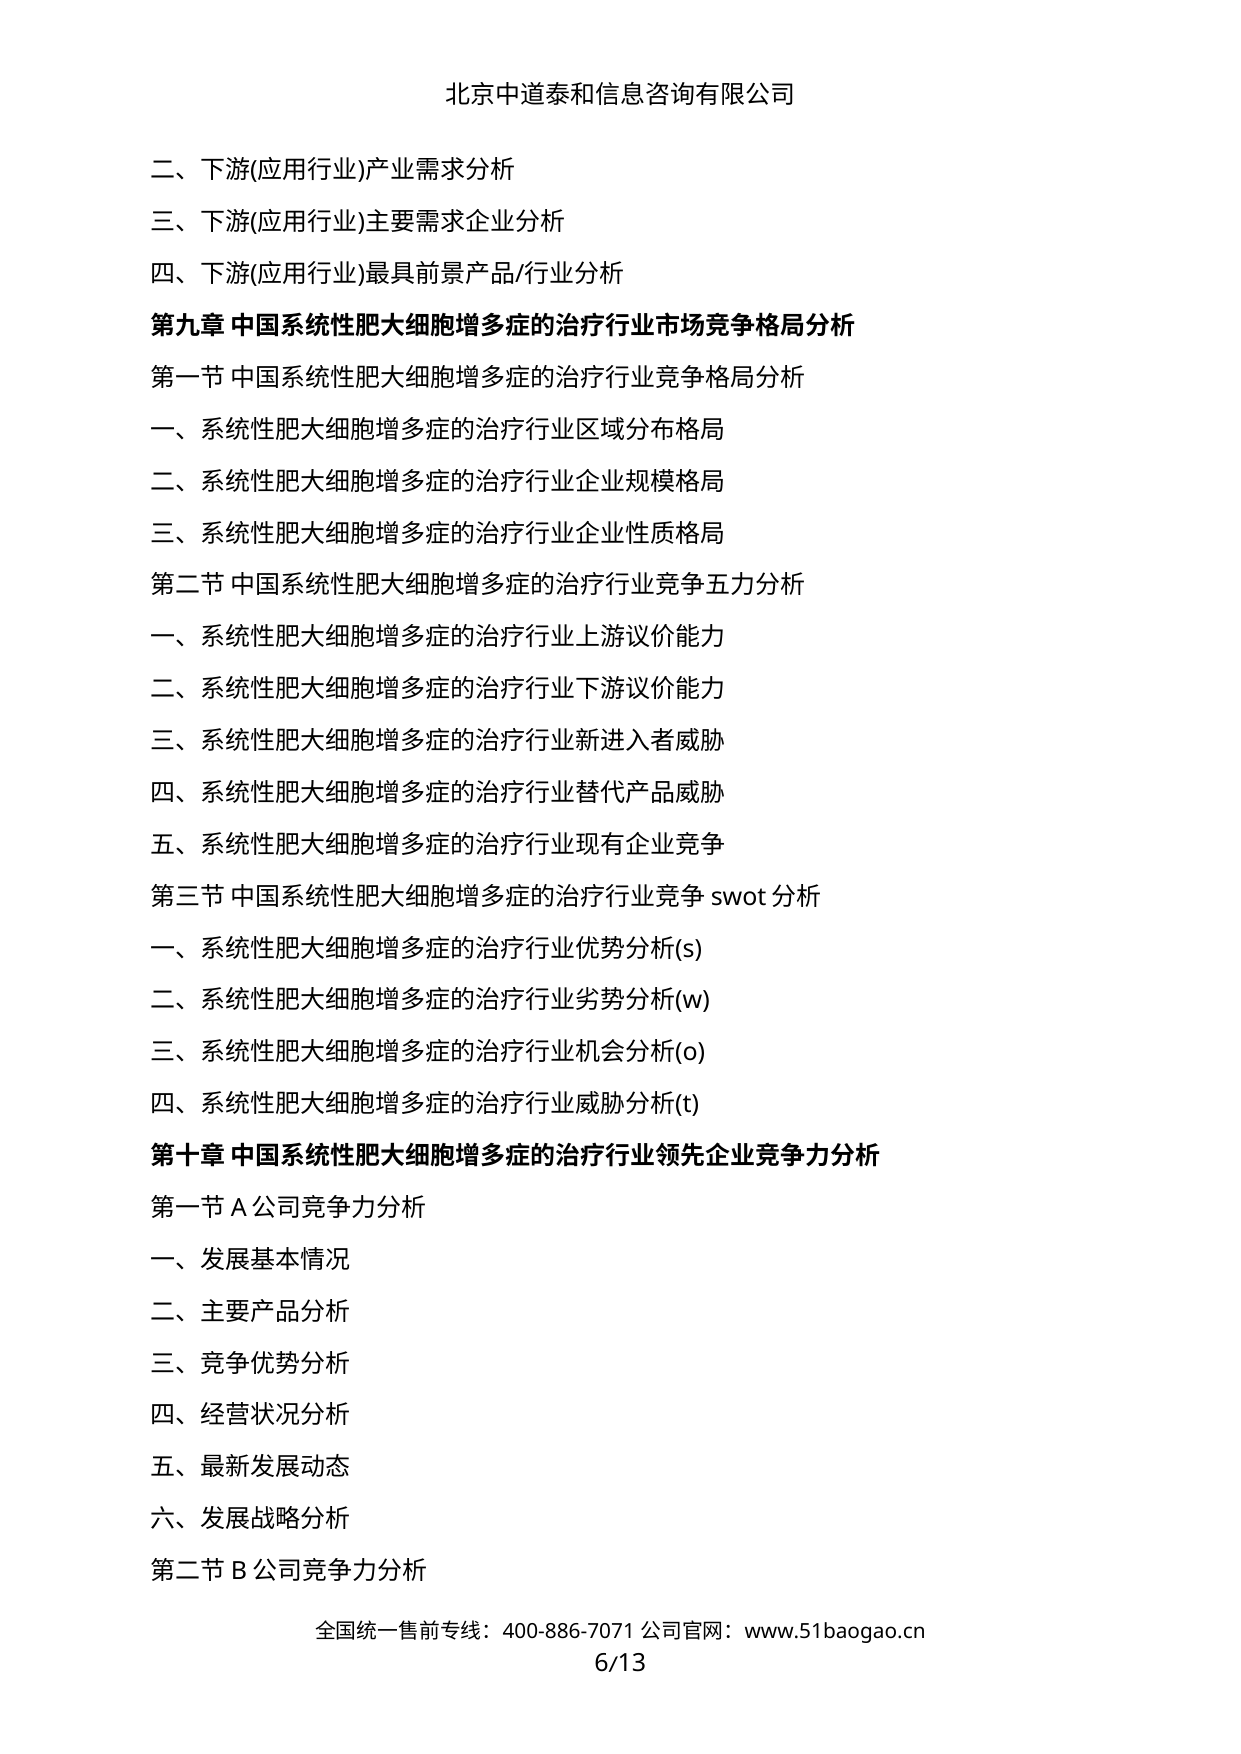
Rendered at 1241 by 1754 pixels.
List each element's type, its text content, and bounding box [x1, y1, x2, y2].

text 第一节 中国系统性肥大细胞增多症的治疗行业竞争格局分析 [150, 357, 1090, 394]
text 第十章 中国系统性肥大细胞增多症的治疗行业领先企业竞争力分析 [150, 1136, 1090, 1172]
text 二、系统性肥大细胞增多症的治疗行业企业规模格局 [150, 461, 1090, 497]
text 一、系统性肥大细胞增多症的治疗行业优势分析(s) [150, 928, 1090, 964]
text 三、系统性肥大细胞增多症的治疗行业企业性质格局 [150, 513, 1090, 549]
text 四、系统性肥大细胞增多症的治疗行业威胁分析(t) [150, 1084, 1090, 1120]
text 第二节 中国系统性肥大细胞增多症的治疗行业竞争五力分析 [150, 565, 1090, 601]
text 一、系统性肥大细胞增多症的治疗行业区域分布格局 [150, 409, 1090, 446]
text 第一节 A公司竞争力分析 [150, 1187, 1090, 1224]
text 第二节 B公司竞争力分析 [150, 1551, 1090, 1587]
text 四、经营状况分析 [150, 1395, 1090, 1431]
text 一、发展基本情况 [150, 1239, 1090, 1276]
text 三、系统性肥大细胞增多症的治疗行业新进入者威胁 [150, 721, 1090, 757]
text 三、竞争优势分析 [150, 1343, 1090, 1379]
text 五、系统性肥大细胞增多症的治疗行业现有企业竞争 [150, 824, 1090, 861]
text 第九章 中国系统性肥大细胞增多症的治疗行业市场竞争格局分析 [150, 306, 1090, 342]
text 五、最新发展动态 [150, 1447, 1090, 1483]
text 四、系统性肥大细胞增多症的治疗行业替代产品威胁 [150, 772, 1090, 809]
text 二、系统性肥大细胞增多症的治疗行业劣势分析(w) [150, 980, 1090, 1016]
text 二、下游(应用行业)产业需求分析 [150, 150, 1090, 186]
text 一、系统性肥大细胞增多症的治疗行业上游议价能力 [150, 617, 1090, 653]
text 三、系统性肥大细胞增多症的治疗行业机会分析(o) [150, 1032, 1090, 1068]
text 二、系统性肥大细胞增多症的治疗行业下游议价能力 [150, 669, 1090, 705]
text 六、发展战略分析 [150, 1499, 1090, 1535]
text 三、下游(应用行业)主要需求企业分析 [150, 202, 1090, 238]
text 二、主要产品分析 [150, 1291, 1090, 1327]
text 第三节 中国系统性肥大细胞增多症的治疗行业竞争swot分析 [150, 876, 1090, 912]
text 四、下游(应用行业)最具前景产品/行业分析 [150, 254, 1090, 290]
